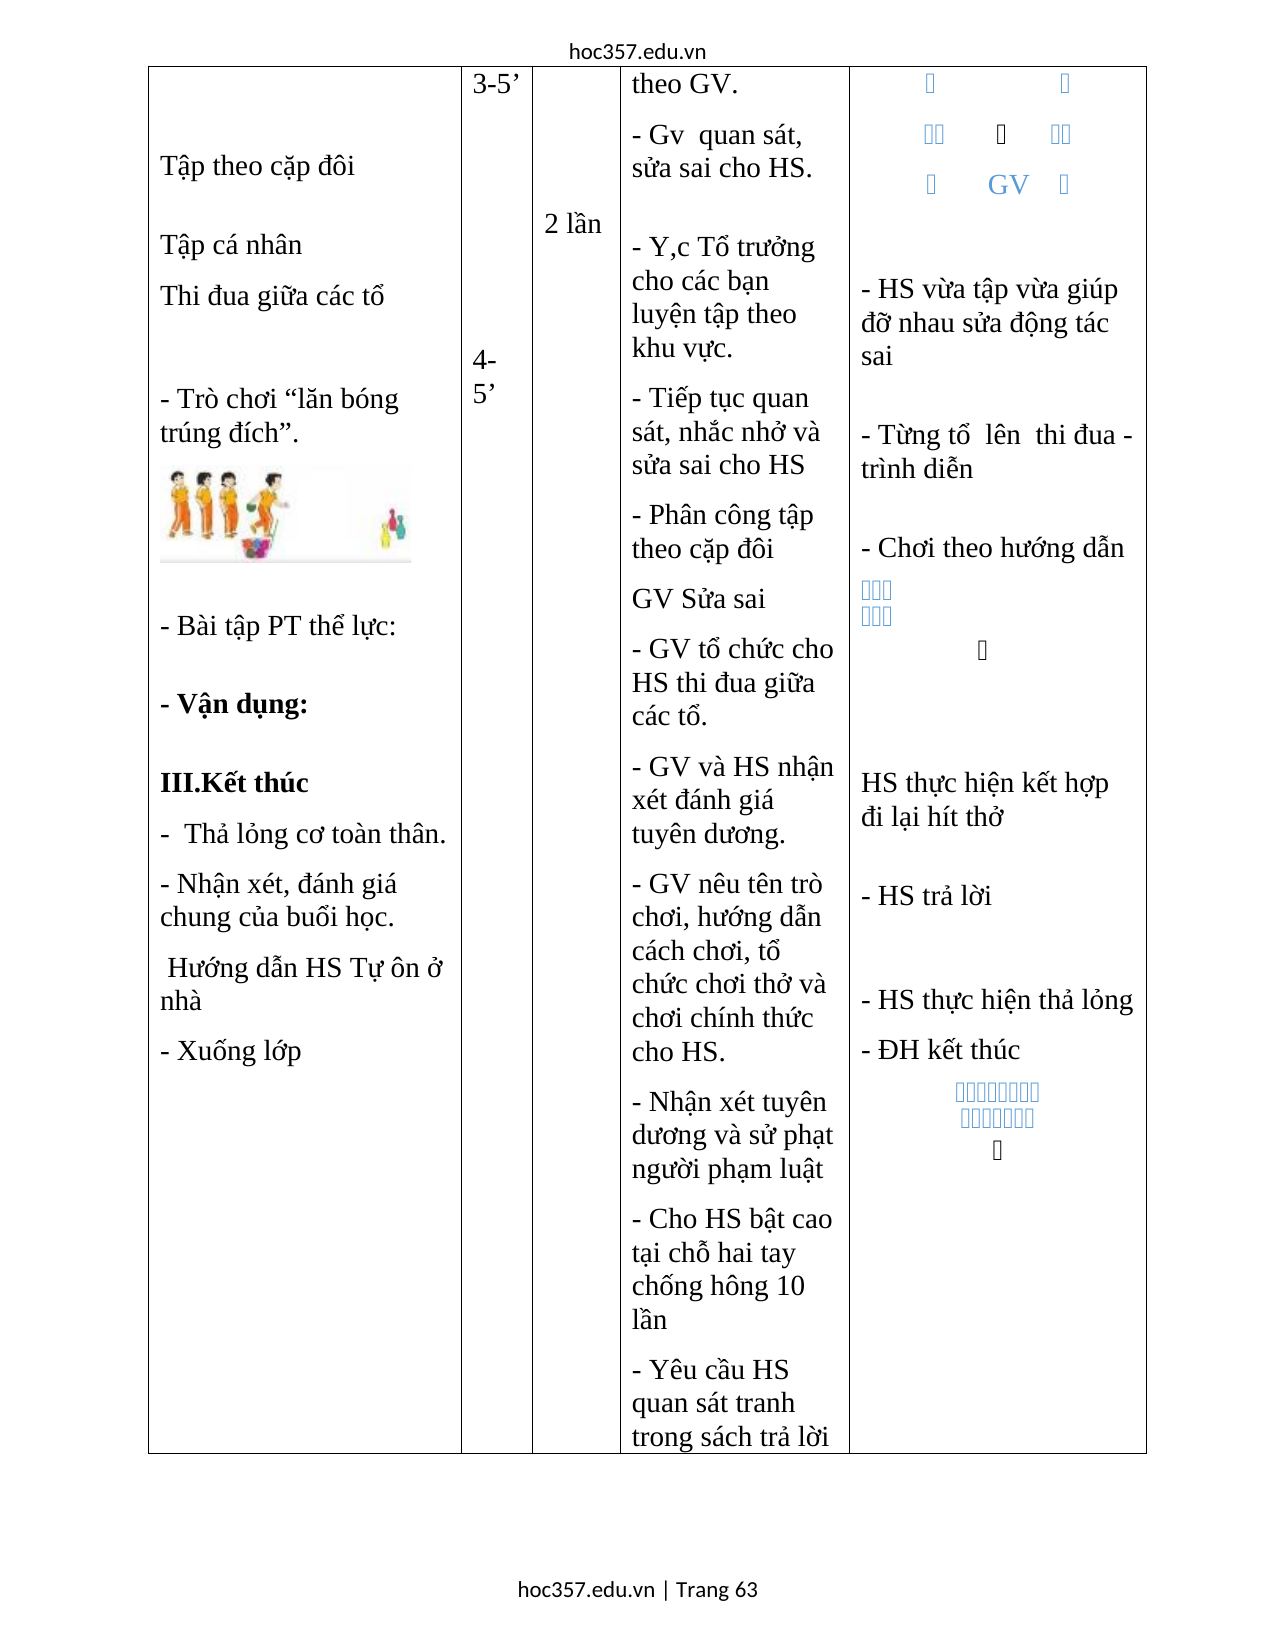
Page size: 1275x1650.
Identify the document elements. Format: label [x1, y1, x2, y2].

table_cell [621, 67, 849, 1453]
table_cell [850, 67, 1146, 1453]
table_cell [462, 67, 532, 1453]
table_cell [149, 67, 461, 1453]
table_cell [533, 67, 620, 1453]
picture [159, 465, 412, 563]
